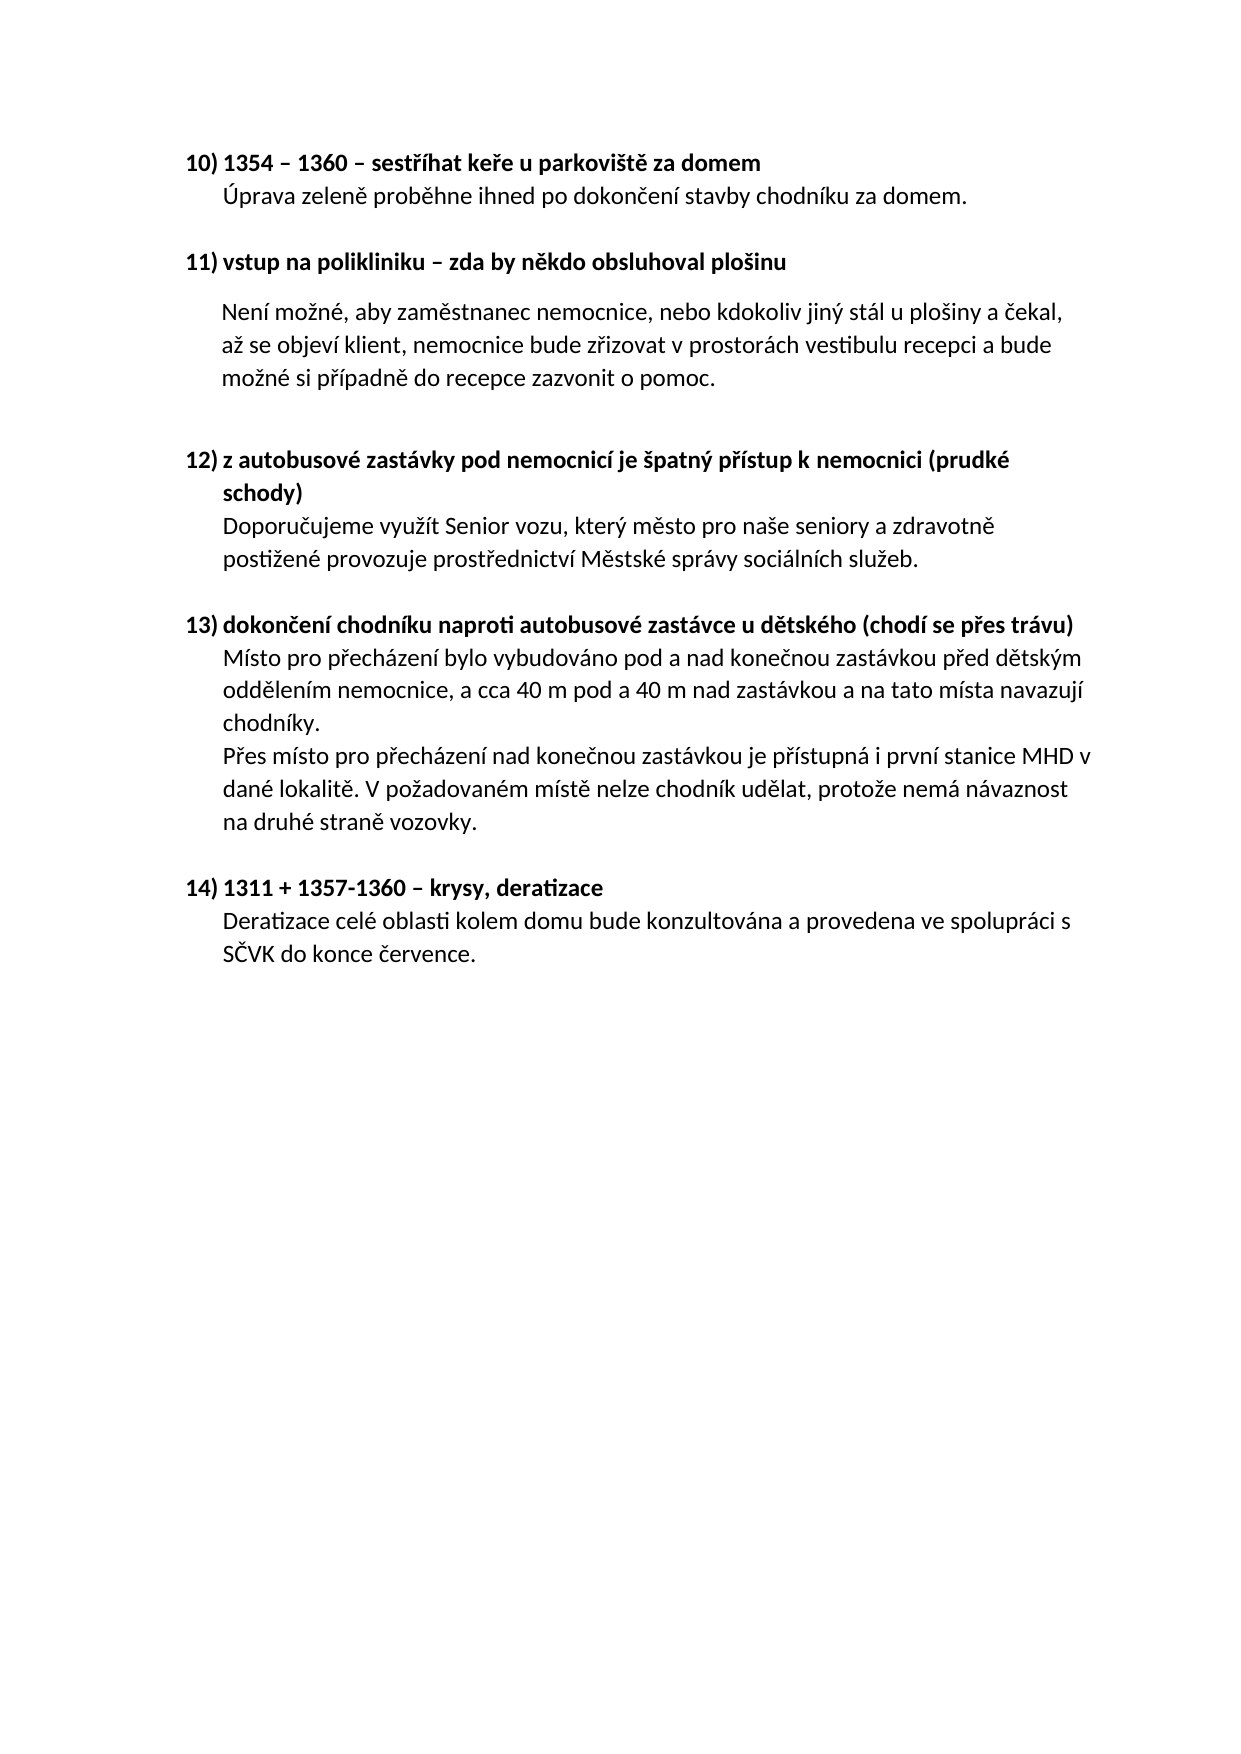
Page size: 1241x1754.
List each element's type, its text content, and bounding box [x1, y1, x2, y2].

list 1311 + 1357-1360 – krysy, deratizace [185, 872, 1093, 903]
list Místo pro přecházení bylo vybudováno pod a nad konečnou zastávkou před dětským oddělením nemocnice, a cca 40 m pod a 40 m nad zastávkou a na tato místa navazují chodníky. [223, 642, 1093, 738]
list Přes místo pro přecházení nad konečnou zastávkou je přístupná i první stanice MHD v dané lokalitě. V požadovaném místě nelze chodník udělat, protože nemá návaznost na druhé straně vozovky. [223, 741, 1093, 837]
list Doporučujeme využít Senior vozu, který město pro naše seniory a zdravotně postižené provozuje prostřednictví Městské správy sociálních služeb. [223, 510, 1093, 573]
list Úprava zeleně proběhne ihned po dokončení stavby chodníku za domem. [223, 181, 1093, 211]
list Deratizace celé oblasti kolem domu bude konzultována a provedena ve spolupráci s SČVK do konce července. [223, 905, 1093, 968]
list dokončení chodníku naproti autobusové zastávce u dětského (chodí se přes trávu) [185, 609, 1093, 639]
list z autobusové zastávky pod nemocnicí je špatný přístup k nemocnici (prudké schody) [185, 444, 1093, 508]
list 1354 – 1360 – sestříhat keře u parkoviště za domem [185, 148, 1093, 178]
list vstup na polikliniku – zda by někdo obsluhoval plošinu [185, 246, 1093, 277]
text Není možné, aby zaměstnanec nemocnice, nebo kdokoliv jiný stál u plošiny a čekal, až se objeví klient, nemocnice bude zřizovat v prostorách vestibulu recepci a bude možné si případně do recepce zazvonit o pomoc. [148, 296, 1093, 392]
